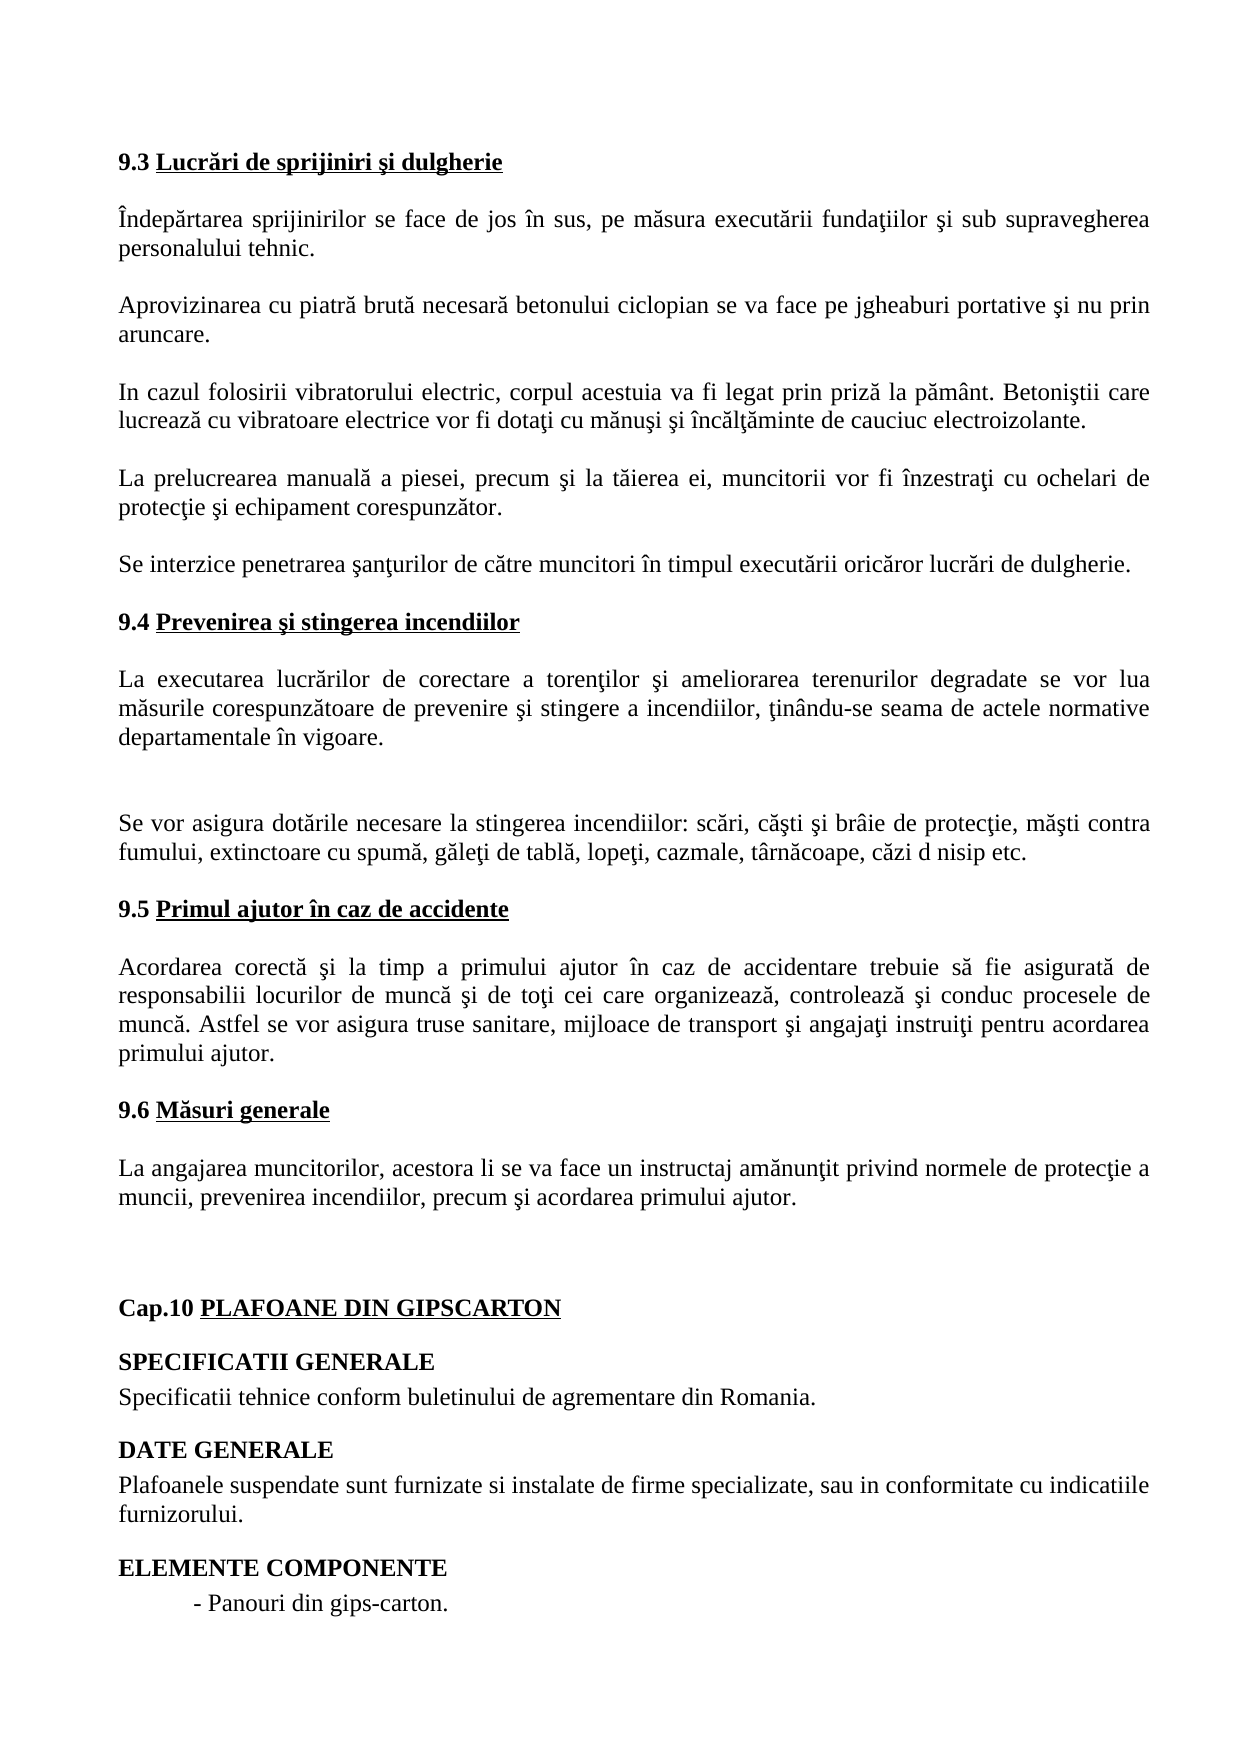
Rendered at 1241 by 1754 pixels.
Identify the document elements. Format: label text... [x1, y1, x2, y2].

text La executarea lucrărilor de corectare a torenţilor şi ameliorarea terenurilor degradate se vor lua măsurile corespunzătoare de prevenire şi stingere a incendiilor, ţinându-se seama de actele normative departamentale în vigoare. [118, 664, 1152, 751]
text Aprovizinarea cu piatră brută necesară betonului ciclopian se va face pe jgheaburi portative şi nu prin aruncare. [118, 291, 1152, 348]
text 9.5 Primul ajutor în caz de accidente [118, 894, 1152, 923]
text 9.6 Măsuri generale [118, 1096, 1152, 1124]
text 9.4 Prevenirea şi stingerea incendiilor [118, 607, 1152, 636]
text Acordarea corectă şi la timp a primului ajutor în caz de accidentare trebuie să fie asigurată de responsabilii locurilor de muncă şi de toţi cei care organizează, controlează şi conduc procesele de muncă. Astfel se vor asigura truse sanitare, mijloace de transport şi angajaţi instruiţi pentru acordarea primului ajutor. [118, 952, 1152, 1067]
text Plafoanele suspendate sunt furnizate si instalate de firme specializate, sau in conformitate cu indicatiile furnizorului. [118, 1471, 1152, 1528]
subtitle Cap.10 PLAFOANE DIN GIPSCARTON [118, 1293, 1152, 1322]
text Se vor asigura dotările necesare la stingerea incendiilor: scări, căşti şi brâie de protecţie, măşti contra fumului, extinctoare cu spumă, găleţi de tablă, lopeţi, cazmale, târnăcoape, căzi d nisip etc. [118, 808, 1152, 866]
text 9.3 Lucrări de sprijiniri şi dulgherie [118, 147, 1152, 176]
subtitle ELEMENTE COMPONENTE [118, 1553, 1152, 1582]
text La prelucrearea manuală a piesei, precum şi la tăierea ei, muncitorii vor fi înzestraţi cu ochelari de protecţie şi echipament corespunzător. [118, 463, 1152, 521]
text In cazul folosirii vibratorului electric, corpul acestuia va fi legat prin priză la pământ. Betoniştii care lucrează cu vibratoare electrice vor fi dotaţi cu mănuşi şi încălţăminte de cauciuc electroizolante. [118, 377, 1152, 434]
text Îndepărtarea sprijinirilor se face de jos în sus, pe măsura executării fundaţiilor şi sub supravegherea personalului tehnic. [118, 204, 1152, 262]
subtitle SPECIFICATII GENERALE [118, 1347, 1152, 1376]
text Se interzice penetrarea şanţurilor de către muncitori în timpul executării oricăror lucrări de dulgherie. [118, 549, 1152, 578]
text La angajarea muncitorilor, acestora li se va face un instructaj amănunţit privind normele de protecţie a muncii, prevenirea incendiilor, precum şi acordarea primului ajutor. [118, 1153, 1152, 1211]
text Specificatii tehnice conform buletinului de agrementare din Romania. [118, 1382, 1152, 1411]
text - Panouri din gips-carton. [118, 1588, 1152, 1617]
subtitle DATE GENERALE [118, 1436, 1152, 1464]
